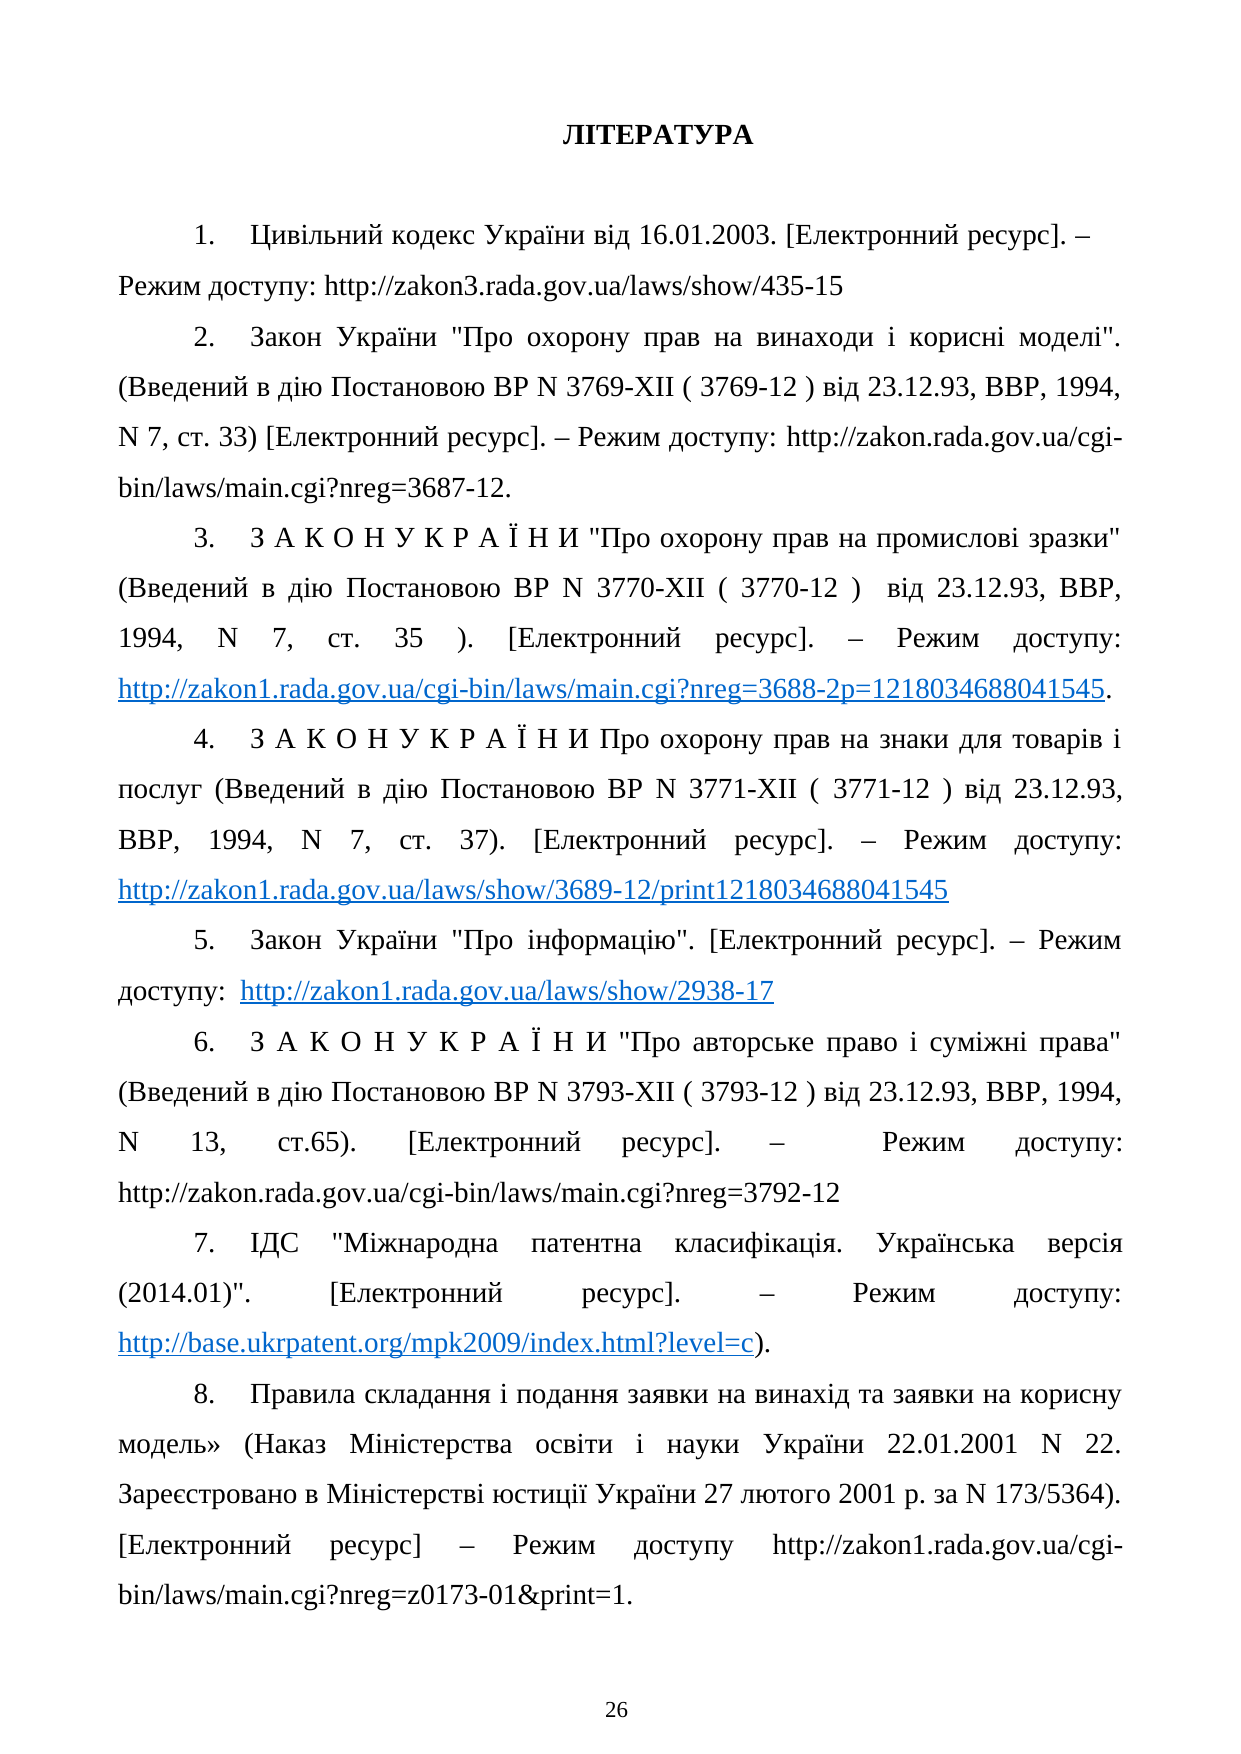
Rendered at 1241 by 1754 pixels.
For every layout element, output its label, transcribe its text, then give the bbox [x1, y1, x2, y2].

subtitle ЛІТЕРАТУРА [219, 117, 1097, 151]
list Закон України "Про інформацію". [Електронний ресурс]. – Режим доступу: http://zakon1.rada.gov.ua/laws/show/2938-17 [118, 922, 1123, 1007]
list Закон України "Про охорону прав на винаходи і корисні моделі". (Введений в дію Постановою ВР N 3769-XII ( 3769-12 ) від 23.12.93, ВВР, 1994, N 7, ст. 33) [Електронний ресурс]. – Режим доступу: http://zakon.rada.gov.ua/cgi- bin/laws/main.cgi?nreg=3687-12. [118, 319, 1122, 503]
list Правила складання і подання заявки на винахід та заявки на корисну модель» (Наказ Міністерства освіти і науки України 22.01.2001 N 22. Зареєстровано в Міністерстві юстиції України 27 лютого 2001 р. за N 173/5364). [Електронний ресурс] – Режим доступу http://zakon1.rada.gov.ua/cgi- bin/laws/main.cgi?nreg=z0173-01&print=1. [118, 1376, 1123, 1611]
list ІДС "Міжнародна патентна класифікація. Українська версія (2014.01)". [Електронний ресурс]. – Режим доступу: http://base.ukrpatent.org/mpk2009/index.html?level=c). [118, 1225, 1123, 1359]
list З А К О Н У К Р А Ї Н И "Про охорону прав на промислові зразки" (Введений в дію Постановою ВР N 3770-XII ( 3770-12 ) від 23.12.93, ВВР, 1994, N 7, ст. 35 ). [Електронний ресурс]. – Режим доступу: http://zakon1.rada.gov.ua/cgi-bin/laws/main.cgi?nreg=3688-2p=1218034688041545. [118, 520, 1123, 704]
list З А К О Н У К Р А Ї Н И "Про авторське право і суміжні права" (Введений в дію Постановою ВР N 3793-XII ( 3793-12 ) від 23.12.93, ВВР, 1994, N 13, ст.65). [Електронний ресурс]. – Режим доступу: http://zakon.rada.gov.ua/cgi-bin/laws/main.cgi?nreg=3792-12 [118, 1024, 1123, 1208]
list З А К О Н У К Р А Ї Н И Про охорону прав на знаки для товарів і послуг (Введений в дію Постановою ВР N 3771-XII ( 3771-12 ) від 23.12.93, ВВР, 1994, N 7, ст. 37). [Електронний ресурс]. – Режим доступу: http://zakon1.rada.gov.ua/laws/show/3689-12/print1218034688041545 [118, 721, 1123, 906]
list Цивільний кодекс України від 16.01.2003. [Електронний ресурс]. – Режим доступу: http://zakon3.rada.gov.ua/laws/show/435-15 [118, 217, 1091, 302]
